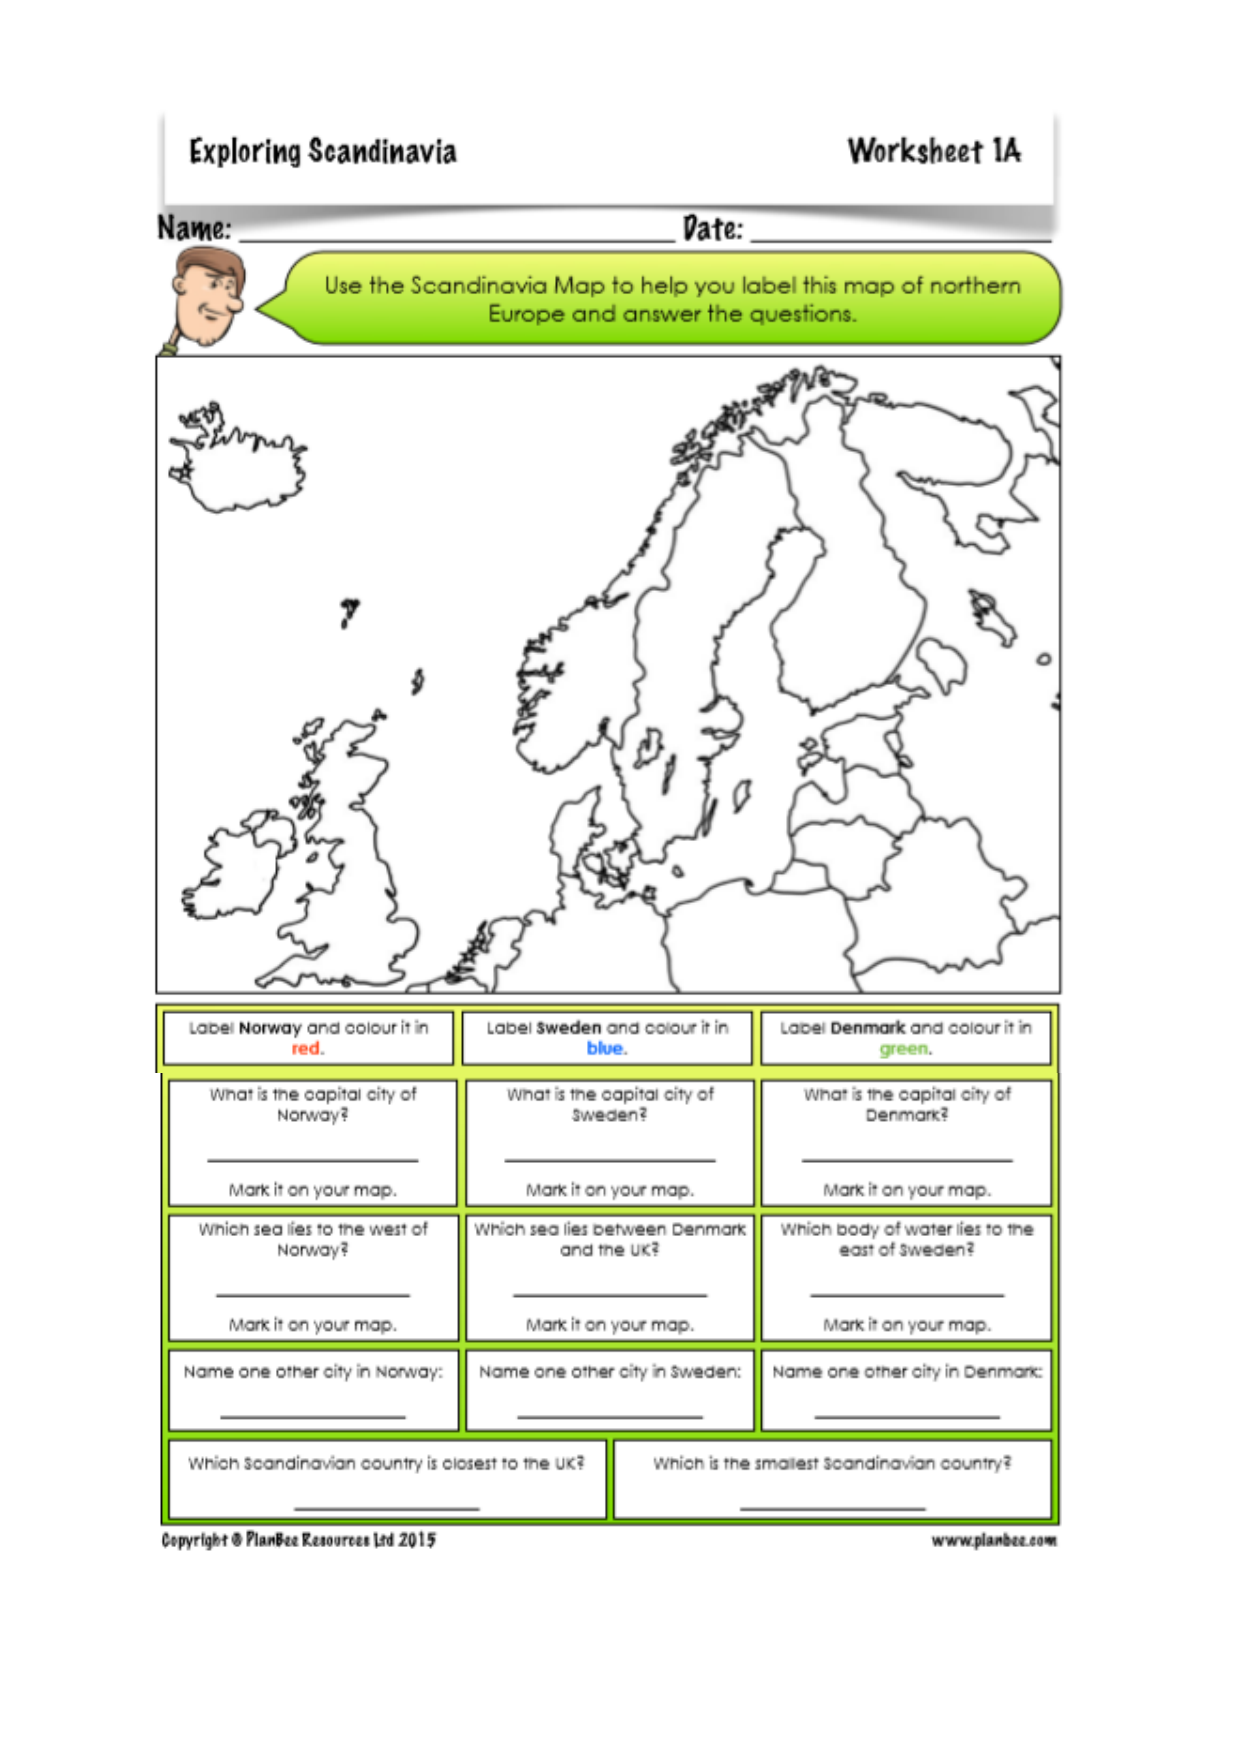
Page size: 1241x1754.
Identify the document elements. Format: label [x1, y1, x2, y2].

picture [75, 109, 1146, 1562]
